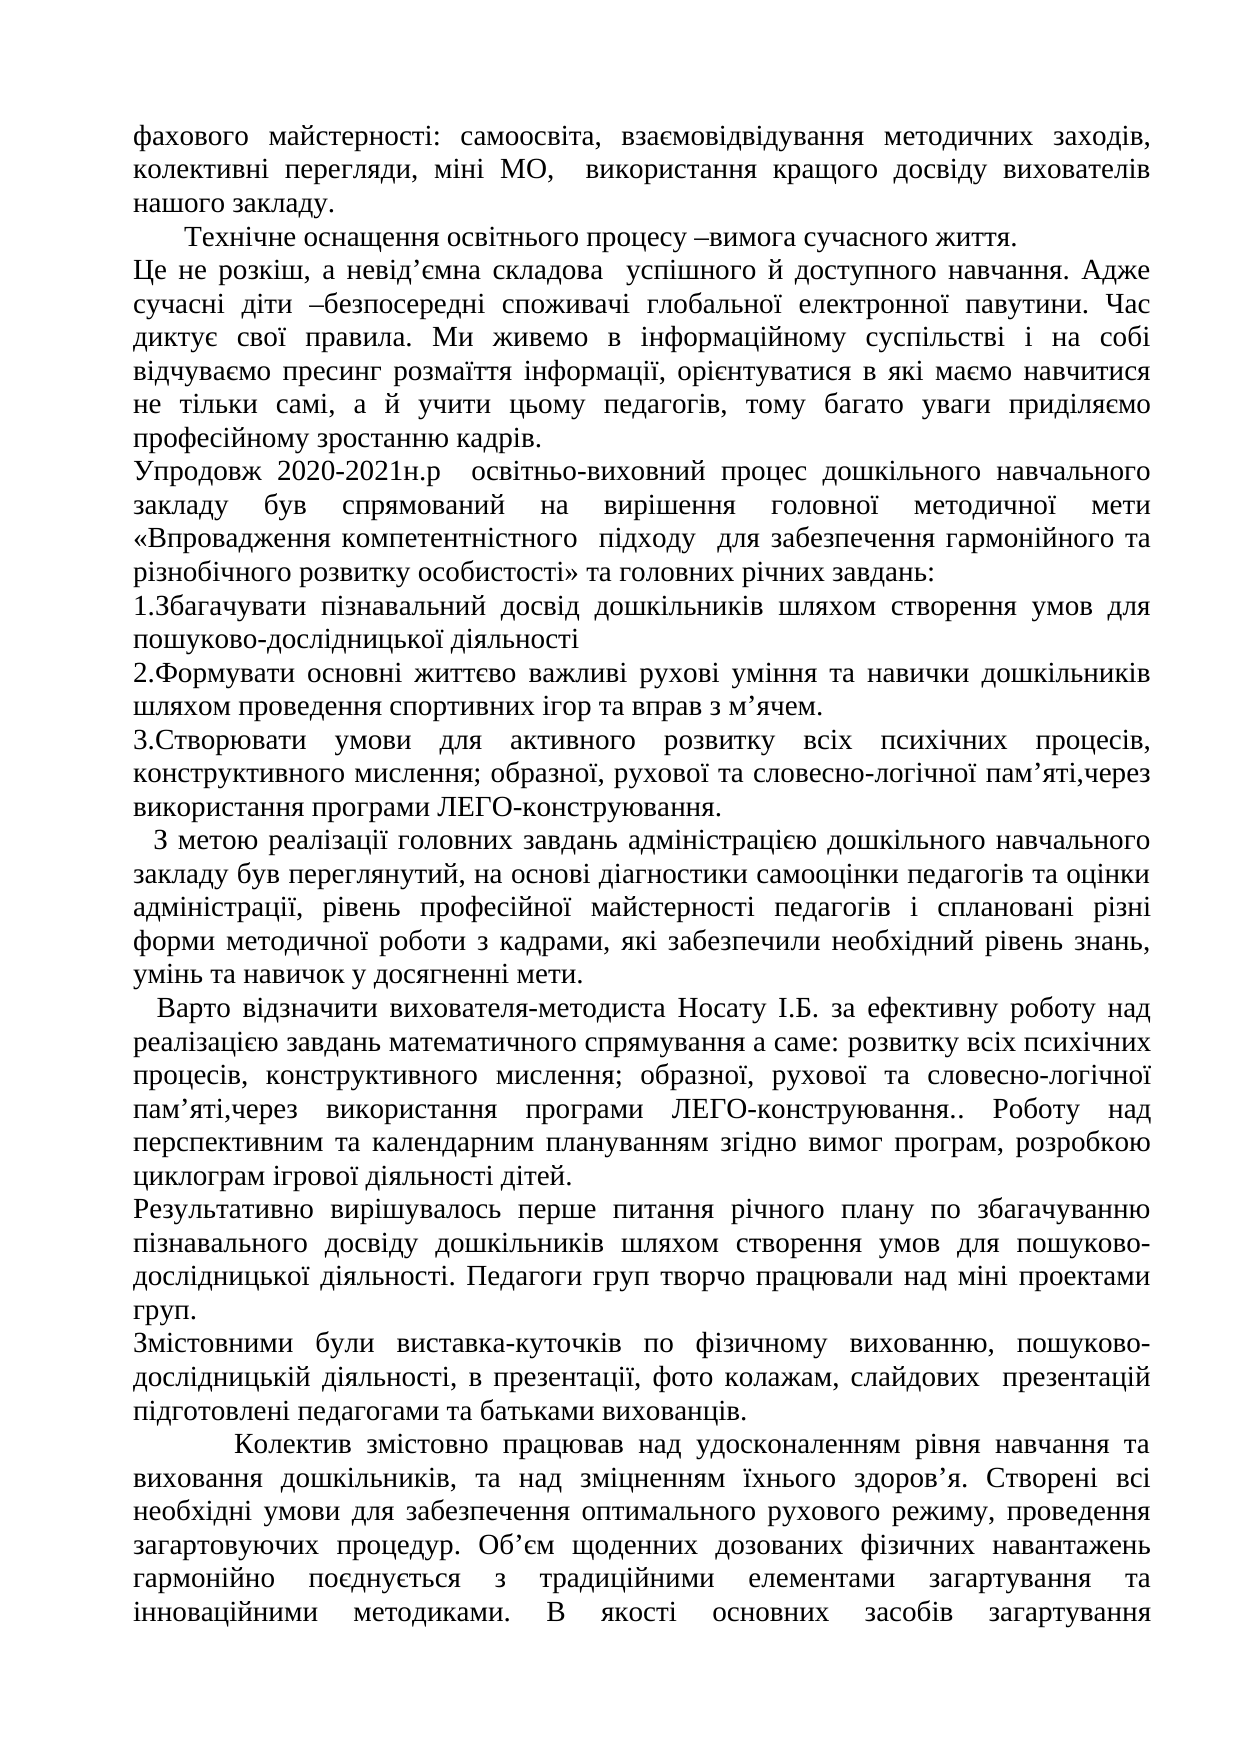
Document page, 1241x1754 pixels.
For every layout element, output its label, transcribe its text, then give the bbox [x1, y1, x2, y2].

text Варто відзначити вихователя-методиста Носату І.Б. за ефективну роботу над реалізацією завдань математичного спрямування а саме: розвитку всіх психічних процесів, конструктивного мислення; образної, рухової та словесно-логічної пам’яті,через використання програми ЛЕГО-конструювання.. Роботу над перспективним та календарним плануванням згідно вимог програм, розробкою циклограм ігрової діяльності дітей. [133, 990, 1152, 1191]
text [133, 1426, 1152, 1627]
text Це не розкіш, а невід’ємна складова успішного й доступного навчання. Адже сучасні діти –безпосередні споживачі глобальної електронної павутини. Час диктує свої правила. Ми живемо в інформаційному суспільстві і на собі відчуваємо пресинг розмаїття інформації, орієнтуватися в які маємо навчитися не тільки самі, а й учити цьому педагогів, тому багато уваги приділяємо професійному зростанню кадрів. [133, 252, 1152, 453]
text 1.Збагачувати пізнавальний досвід дошкільників шляхом створення умов для пошуково-дослідницької діяльності [133, 588, 1152, 655]
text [133, 118, 1152, 219]
text Упродовж 2020-2021н.р освітньо-виховний процес дошкільного навчального закладу був спрямований на вирішення головної методичної мети «Впровадження компетентністного підходу для забезпечення гармонійного та різнобічного розвитку особистості» та головних річних завдань: [133, 453, 1152, 588]
text Результативно вирішувалось перше питання річного плану по збагачуванню пізнавального досвіду дошкільників шляхом створення умов для пошуково-дослідницької діяльності. Педагоги груп творчо працювали над міні проектами груп. [133, 1191, 1152, 1326]
text Технічне оснащення освітнього процесу –вимога сучасного життя. [133, 219, 1152, 252]
text 2.Формувати основні життєво важливі рухові уміння та навички дошкільників шляхом проведення спортивних ігор та вправ з м’ячем. [133, 655, 1152, 722]
text З метою реалізації головних завдань адміністрацією дошкільного навчального закладу був переглянутий, на основі діагностики самооцінки педагогів та оцінки адміністрації, рівень професійної майстерності педагогів і сплановані різні форми методичної роботи з кадрами, які забезпечили необхідний рівень знань, умінь та навичок у досягненні мети. [133, 822, 1152, 990]
text 3.Створювати умови для активного розвитку всіх психічних процесів, конструктивного мислення; образної, рухової та словесно-логічної пам’яті,через використання програми ЛЕГО-конструювання. [133, 722, 1152, 822]
text Змістовними були виставка-куточків по фізичному вихованню, пошуково-дослідницькій діяльності, в презентації, фото колажам, слайдових презентацій підготовлені педагогами та батьками вихованців. [133, 1326, 1152, 1426]
